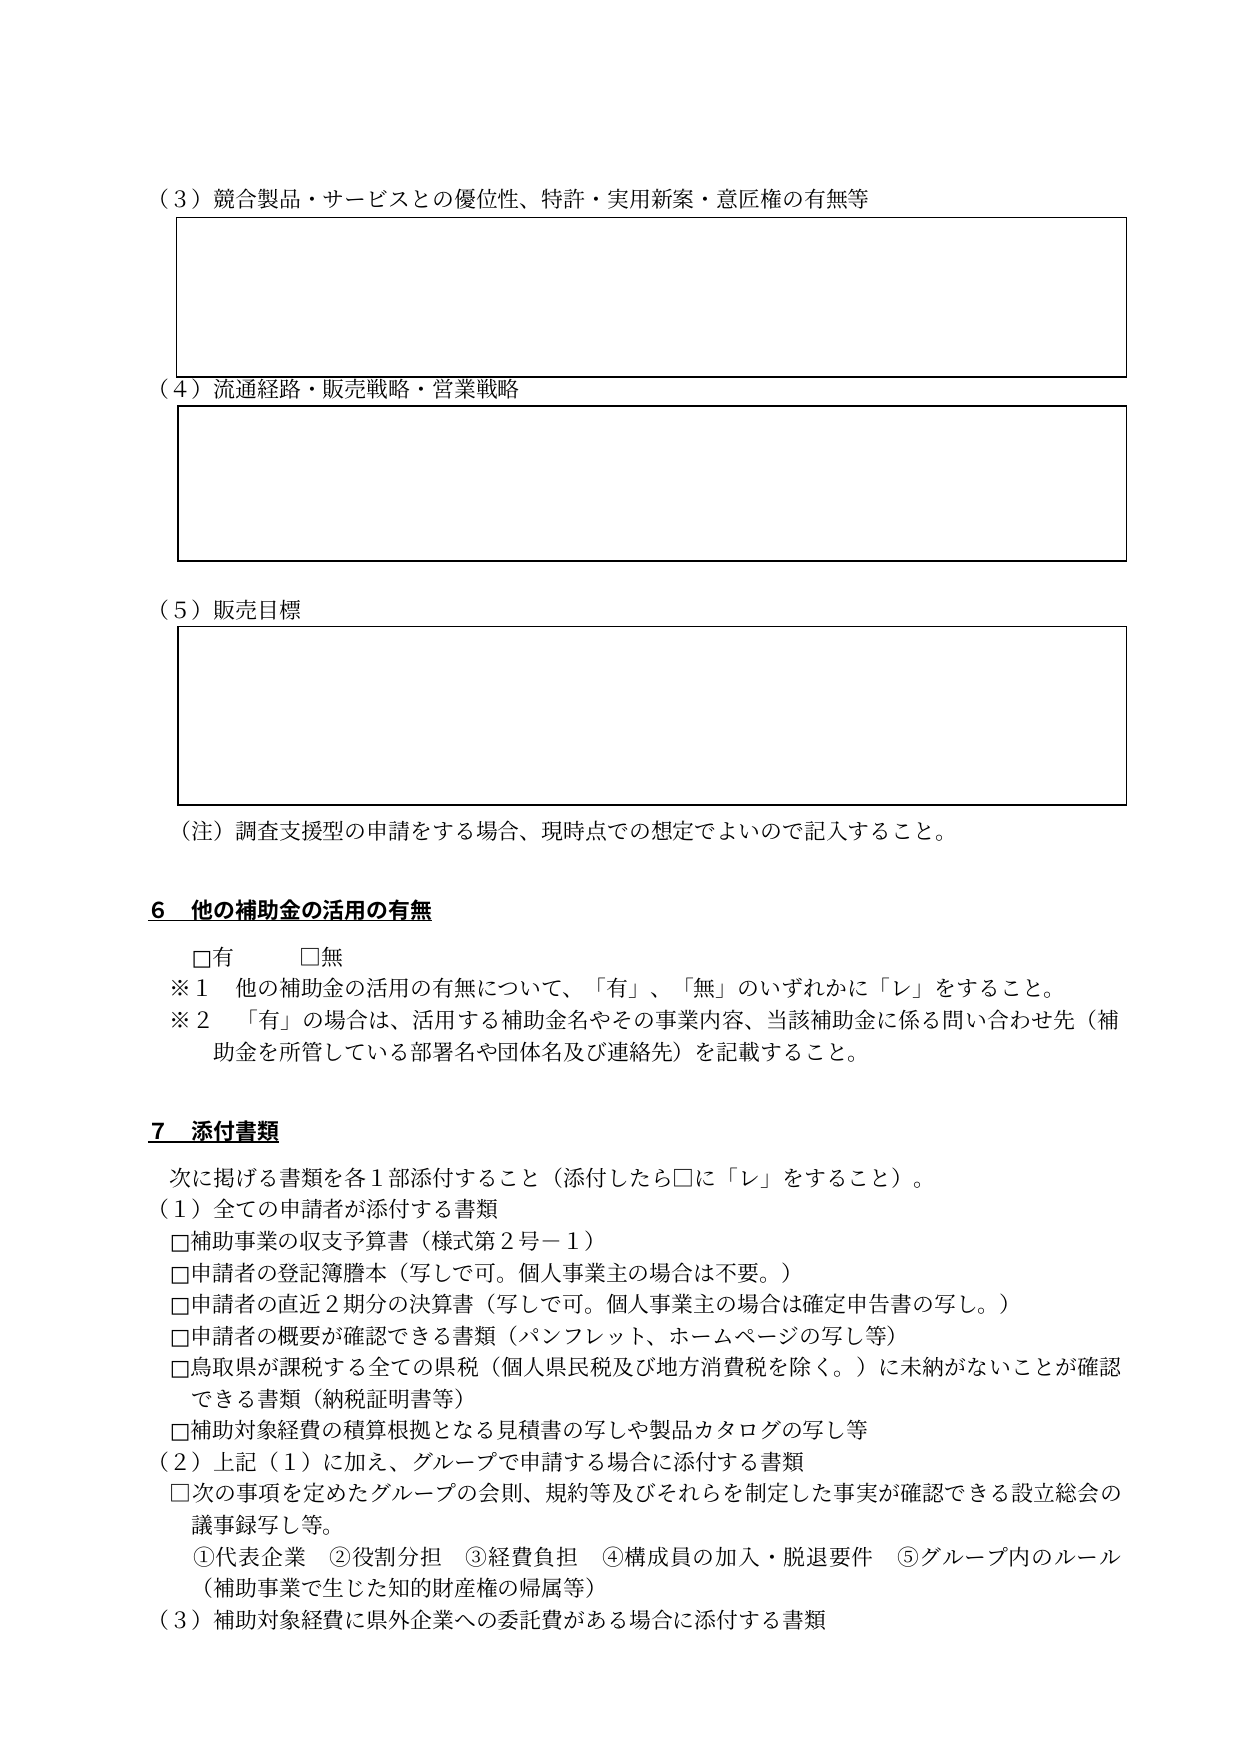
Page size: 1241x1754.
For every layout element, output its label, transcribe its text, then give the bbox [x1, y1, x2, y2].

text ６ 他の補助金の活用の有無 [148, 877, 1122, 940]
text □次の事項を定めたグループの会則、規約等及びそれらを制定した事実が確認できる設立総会の議事録写し等。 [148, 1477, 1122, 1540]
text 次に掲げる書類を各１部添付すること（添付したら□に「レ」をすること）。 [148, 1161, 1122, 1193]
text （２）上記（１）に加え、グループで申請する場合に添付する書類 [148, 1445, 1122, 1477]
text （注）調査支援型の申請をする場合、現時点での想定でよいので記入すること。 [148, 814, 1122, 845]
text （３）補助対象経費に県外企業への委託費がある場合に添付する書類 [148, 1603, 1122, 1634]
text □申請者の概要が確認できる書類（パンフレット、ホームページの写し等） [169, 1319, 1122, 1350]
text □申請者の登記簿謄本（写しで可。個人事業主の場合は不要。） [148, 1256, 1122, 1287]
text ※１ 他の補助金の活用の有無について、「有」、「無」のいずれかに「レ」をすること。 [148, 972, 1122, 1003]
text ①代表企業 ②役割分担 ③経費負担 ④構成員の加入・脱退要件 ⑤グループ内のルール（補助事業で生じた知的財産権の帰属等） [148, 1540, 1122, 1603]
text （３）競合製品・サービスとの優位性、特許・実用新案・意匠権の有無等 [148, 183, 1122, 214]
text □補助対象経費の積算根拠となる見積書の写しや製品カタログの写し等 [169, 1413, 1122, 1445]
text （１）全ての申請者が添付する書類 [148, 1193, 1122, 1224]
text □補助事業の収支予算書（様式第２号－１） [169, 1224, 1122, 1256]
text （４）流通経路・販売戦略・営業戦略 [148, 372, 1122, 403]
text □鳥取県が課税する全ての県税（個人県民税及び地方消費税を除く。）に未納がないことが確認できる書類（納税証明書等） [169, 1350, 1122, 1413]
text □有 □無 [148, 940, 1122, 972]
text □申請者の直近２期分の決算書（写しで可。個人事業主の場合は確定申告書の写し。） [169, 1287, 1122, 1319]
text ※２ 「有」の場合は、活用する補助金名やその事業内容、当該補助金に係る問い合わせ先（補助金を所管している部署名や団体名及び連絡先）を記載すること。 [148, 1003, 1122, 1066]
text ７ 添付書類 [148, 1098, 1122, 1161]
text （５）販売目標 [148, 593, 1122, 624]
